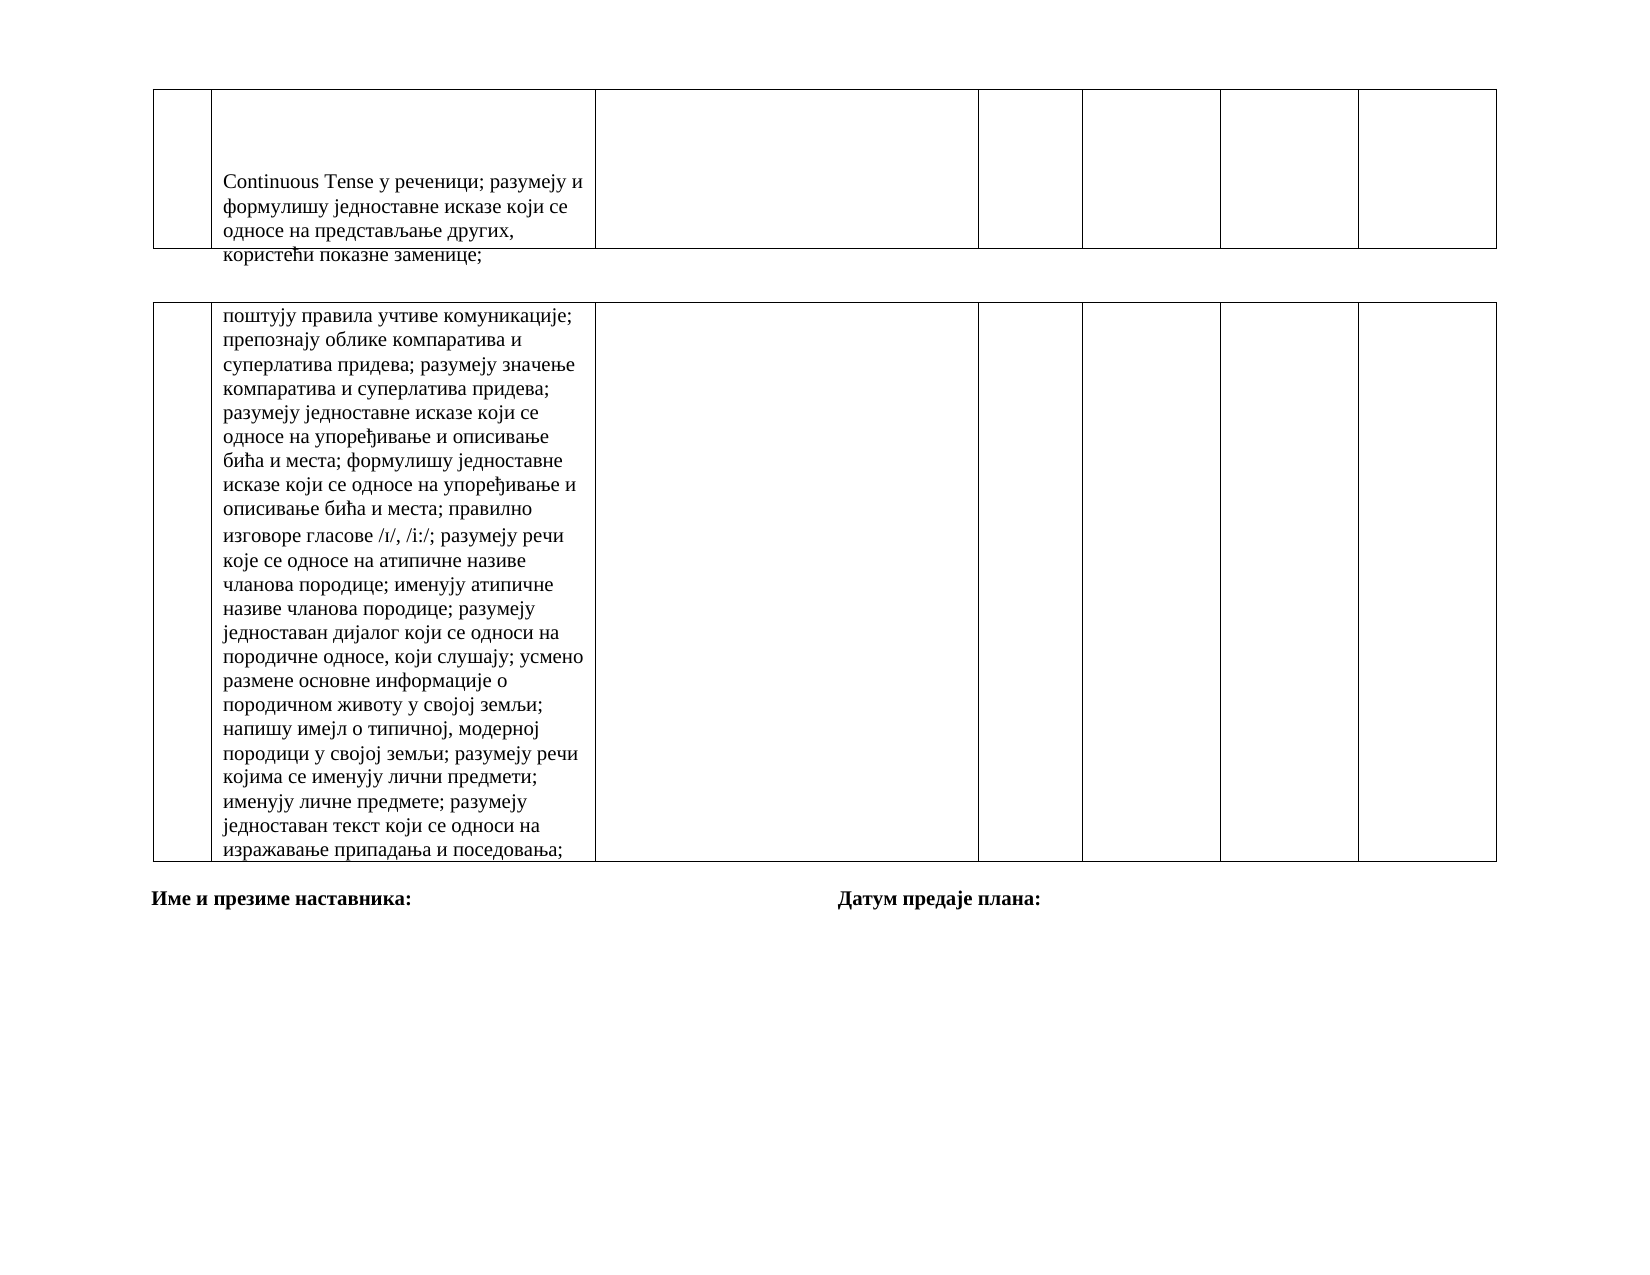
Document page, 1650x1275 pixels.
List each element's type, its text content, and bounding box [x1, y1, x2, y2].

table_cell [596, 90, 978, 248]
table_header [1221, 303, 1358, 861]
table_cell [979, 90, 1082, 248]
table_header поштују правила учтиве комуникације; препознају облике компаратива и суперлатива придева; разумеју значење компаратива и суперлатива придева; разумеју једноставне исказе који се односе на упоређивање и описивање бића и места; формулишу једноставне исказе који се односе на упоређивање и описивање бића и места; правилно изговоре гласове /ɪ/, /i:/; разумеју речи које се односе на атипичне називе чланова породице; именују атипичне називе чланова породице; разумеју једноставан дијалог који се односи на породичне односе, који слушају; усмено размене основне информације о породичном животу у својој земљи; напишу имејл о типичној, модерној породици у својој земљи; разумеју речи којима се именују лични предмети; именују личне предмете; разумеју једноставан текст који се односи на изражавање припадања и поседовања; [212, 303, 595, 861]
table_header [596, 303, 978, 861]
table_header [1359, 303, 1496, 861]
text Име и презиме наставника: Датум предаје плана: [89, 886, 1561, 910]
table_header [1083, 303, 1220, 861]
table_header [154, 303, 211, 861]
table_header [979, 303, 1082, 861]
